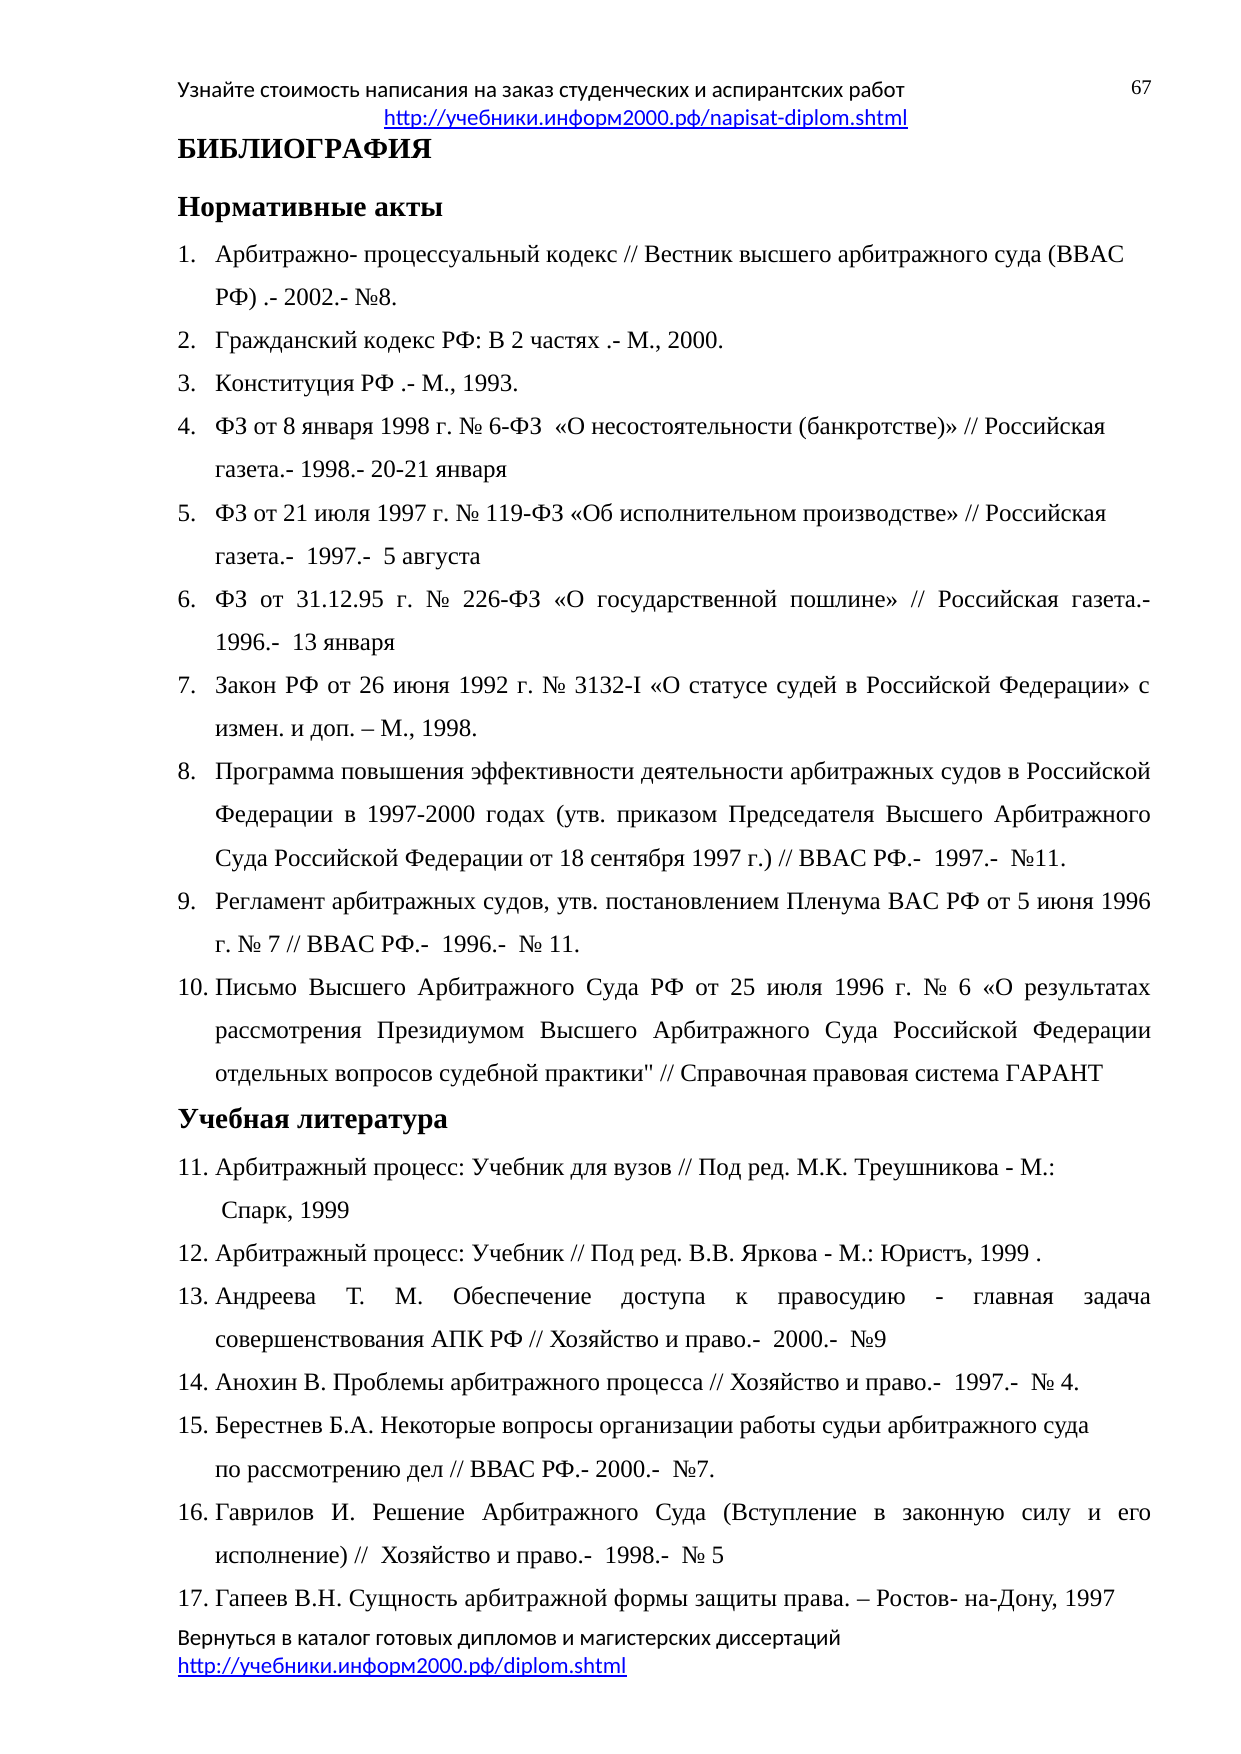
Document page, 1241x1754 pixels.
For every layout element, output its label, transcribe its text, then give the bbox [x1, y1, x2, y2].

list Программа повышения эффективности деятельности арбитражных судов в Российской Федерации в 1997-2000 годах (утв. приказом Председателя Высшего Арбитражного Суда Российской Федерации от 18 сентября 1997 г.) // ВВАС РФ.- 1997.- №11. [177, 756, 1152, 871]
list ФЗ от 8 января 1998 г. № 6-ФЗ «О несостоятельности (банкротстве)» // Российская газета.- 1998.- 20-21 января [177, 411, 1152, 483]
list по рассмотрению дел // ВВАС РФ.- 2000.- №7. [177, 1454, 1152, 1482]
title Арбитражный процесс: Учебник // Под ред. В.В. Яркова - М.: Юристъ, 1999 . [177, 1238, 1152, 1267]
list Закон РФ от 26 июня 1992 г. № 3132-I «О статусе судей в Российской Федерации» с измен. и доп. – М., 1998. [177, 670, 1152, 742]
title Спарк, 1999 [177, 1195, 1152, 1224]
text Учебная литература [177, 1101, 1152, 1135]
title Арбитражный процесс: Учебник для вузов // Под ред. М.К. Треушникова - М.: [177, 1152, 1152, 1181]
list Конституция РФ .- М., 1993. [177, 368, 1152, 397]
list Арбитражно- процессуальный кодекс // Вестник высшего арбитражного суда (ВВАС РФ) .- 2002.- №8. [177, 239, 1152, 311]
list Берестнев Б.А. Некоторые вопросы организации работы судьи арбитражного суда [177, 1411, 1152, 1439]
list ФЗ от 21 июля 1997 г. № 119-ФЗ «Об исполнительном производстве» // Российская газета.- 1997.- 5 августа [177, 498, 1152, 569]
list Гапеев В.Н. Сущность арбитражной формы защиты права. – Ростов- на-Дону, 1997 [177, 1583, 1152, 1612]
list ФЗ от 31.12.95 г. № 226-ФЗ «О государственной пошлине» // Российская газета.- 1996.- 13 января [177, 584, 1152, 656]
list Гражданский кодекс РФ: В 2 частях .- М., 2000. [177, 325, 1152, 354]
list Андреева Т. М. Обеспечение доступа к правосудию - главная задача совершенствования АПК РФ // Хозяйство и право.- 2000.- №9 [177, 1281, 1152, 1353]
list Письмо Высшего Арбитражного Суда РФ от 25 июля 1996 г. № 6 «О результатах рассмотрения Президиумом Высшего Арбитражного Суда Российской Федерации отдельных вопросов судебной практики" // Справочная правовая система ГАРАНТ [177, 972, 1152, 1087]
text Нормативные акты [177, 189, 1152, 222]
list Анохин В. Проблемы арбитражного процесса // Хозяйство и право.- 1997.- № 4. [177, 1367, 1152, 1396]
subtitle БИБЛИОГРАФИЯ [177, 131, 1152, 164]
list Регламент арбитражных судов, утв. постановлением Пленума ВАС РФ от 5 июня 1996 г. № 7 // ВВАС РФ.- 1996.- № 11. [177, 886, 1152, 958]
list Гаврилов И. Решение Арбитражного Суда (Вступление в законную силу и его исполнение) // Хозяйство и право.- 1998.- № 5 [177, 1497, 1152, 1569]
